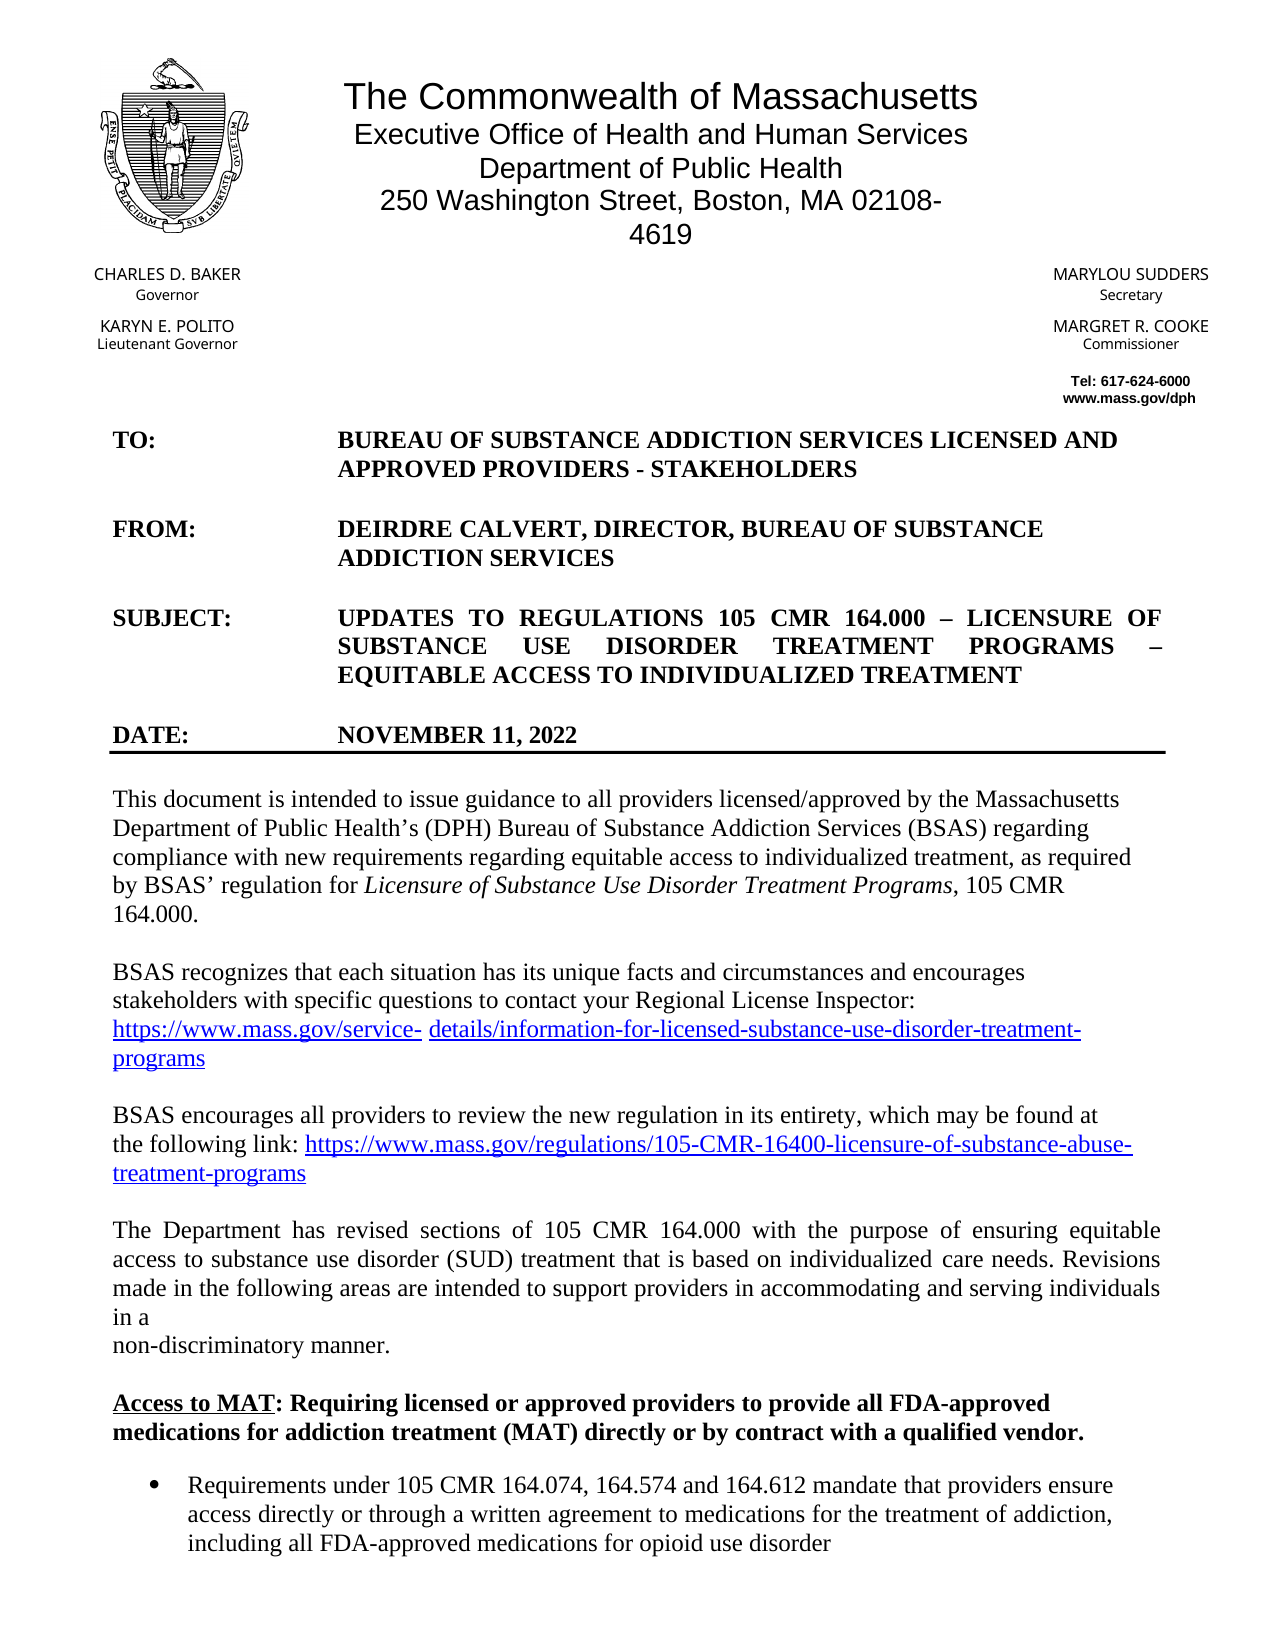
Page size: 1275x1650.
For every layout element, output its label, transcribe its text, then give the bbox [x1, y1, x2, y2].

text This document is intended to issue guidance to all providers licensed/approved by the Massachusetts Department of Public Health’s (DPH) Bureau of Substance Addiction Services (BSAS) regarding compliance with new requirements regarding equitable access to individualized treatment, as required by BSAS’ regulation for Licensure of Substance Use Disorder Treatment Programs, 105 CMR 164.000. [112, 784, 1157, 928]
text Tel: 617-624-6000 [1071, 373, 1229, 390]
text non-discriminatory manner. [112, 1331, 1229, 1359]
list Requirements under 105 CMR 164.074, 164.574 and 164.612 mandate that providers ensure access directly or through a written agreement to medications for the treatment of addiction, including all FDA-approved medications for opioid use disorder [150, 1470, 1113, 1557]
text TO: BUREAU OF SUBSTANCE ADDICTION SERVICES LICENSED AND APPROVED PROVIDERS - STAKEHOLDERS [112, 425, 1118, 483]
text DATE: NOVEMBER 11, 2022 [112, 720, 1229, 749]
picture [100, 58, 250, 233]
text Lieutenant Governor [83, 336, 252, 353]
text Executive Office of Health and Human Services Department of Public Health [343, 117, 979, 184]
text Secretary [1094, 284, 1167, 304]
text 250 Washington Street, Boston, MA 02108-4619 [349, 184, 973, 251]
text KARYN E. POLITO [83, 317, 251, 336]
text MARYLOU SUDDERS [1044, 265, 1218, 284]
subtitle Access to MAT: Requiring licensed or approved providers to provide all FDA-approved medications for addiction treatment (MAT) directly or by contract with a qualified vendor. [112, 1388, 1118, 1446]
text SUBJECT: UPDATES TO REGULATIONS 105 CMR 164.000 – LICENSURE OF SUBSTANCE USE DISORDER TREATMENT PROGRAMS – EQUITABLE ACCESS TO INDIVIDUALIZED TREATMENT [112, 603, 1163, 689]
text MARGRET R. COOKE [1044, 317, 1218, 336]
title The Commonwealth of Massachusetts [343, 74, 979, 117]
text FROM: DEIRDRE CALVERT, DIRECTOR, BUREAU OF SUBSTANCE ADDICTION SERVICES [112, 514, 1044, 571]
text The Department has revised sections of 105 CMR 164.000 with the purpose of ensuring equitable access to substance use disorder (SUD) treatment that is based on individualized care needs. Revisions made in the following areas are intended to support providers in accommodating and serving individuals in a [112, 1215, 1161, 1330]
text CHARLES D. BAKER [83, 265, 251, 284]
text Governor [83, 284, 251, 304]
text Commissioner [1044, 336, 1218, 353]
text www.mass.gov/dph [1063, 390, 1229, 407]
text BSAS encourages all providers to review the new regulation in its entirety, which may be found at the following link: https://www.mass.gov/regulations/105-CMR-16400-licensure-of-substance-abuse- treatment-programs [112, 1100, 1134, 1187]
text BSAS recognizes that each situation has its unique facts and circumstances and encourages stakeholders with specific questions to contact your Regional License Inspector: https://www.mass.gov/service- details/information-for-licensed-substance-use-disorder-treatment-programs [112, 957, 1156, 1072]
